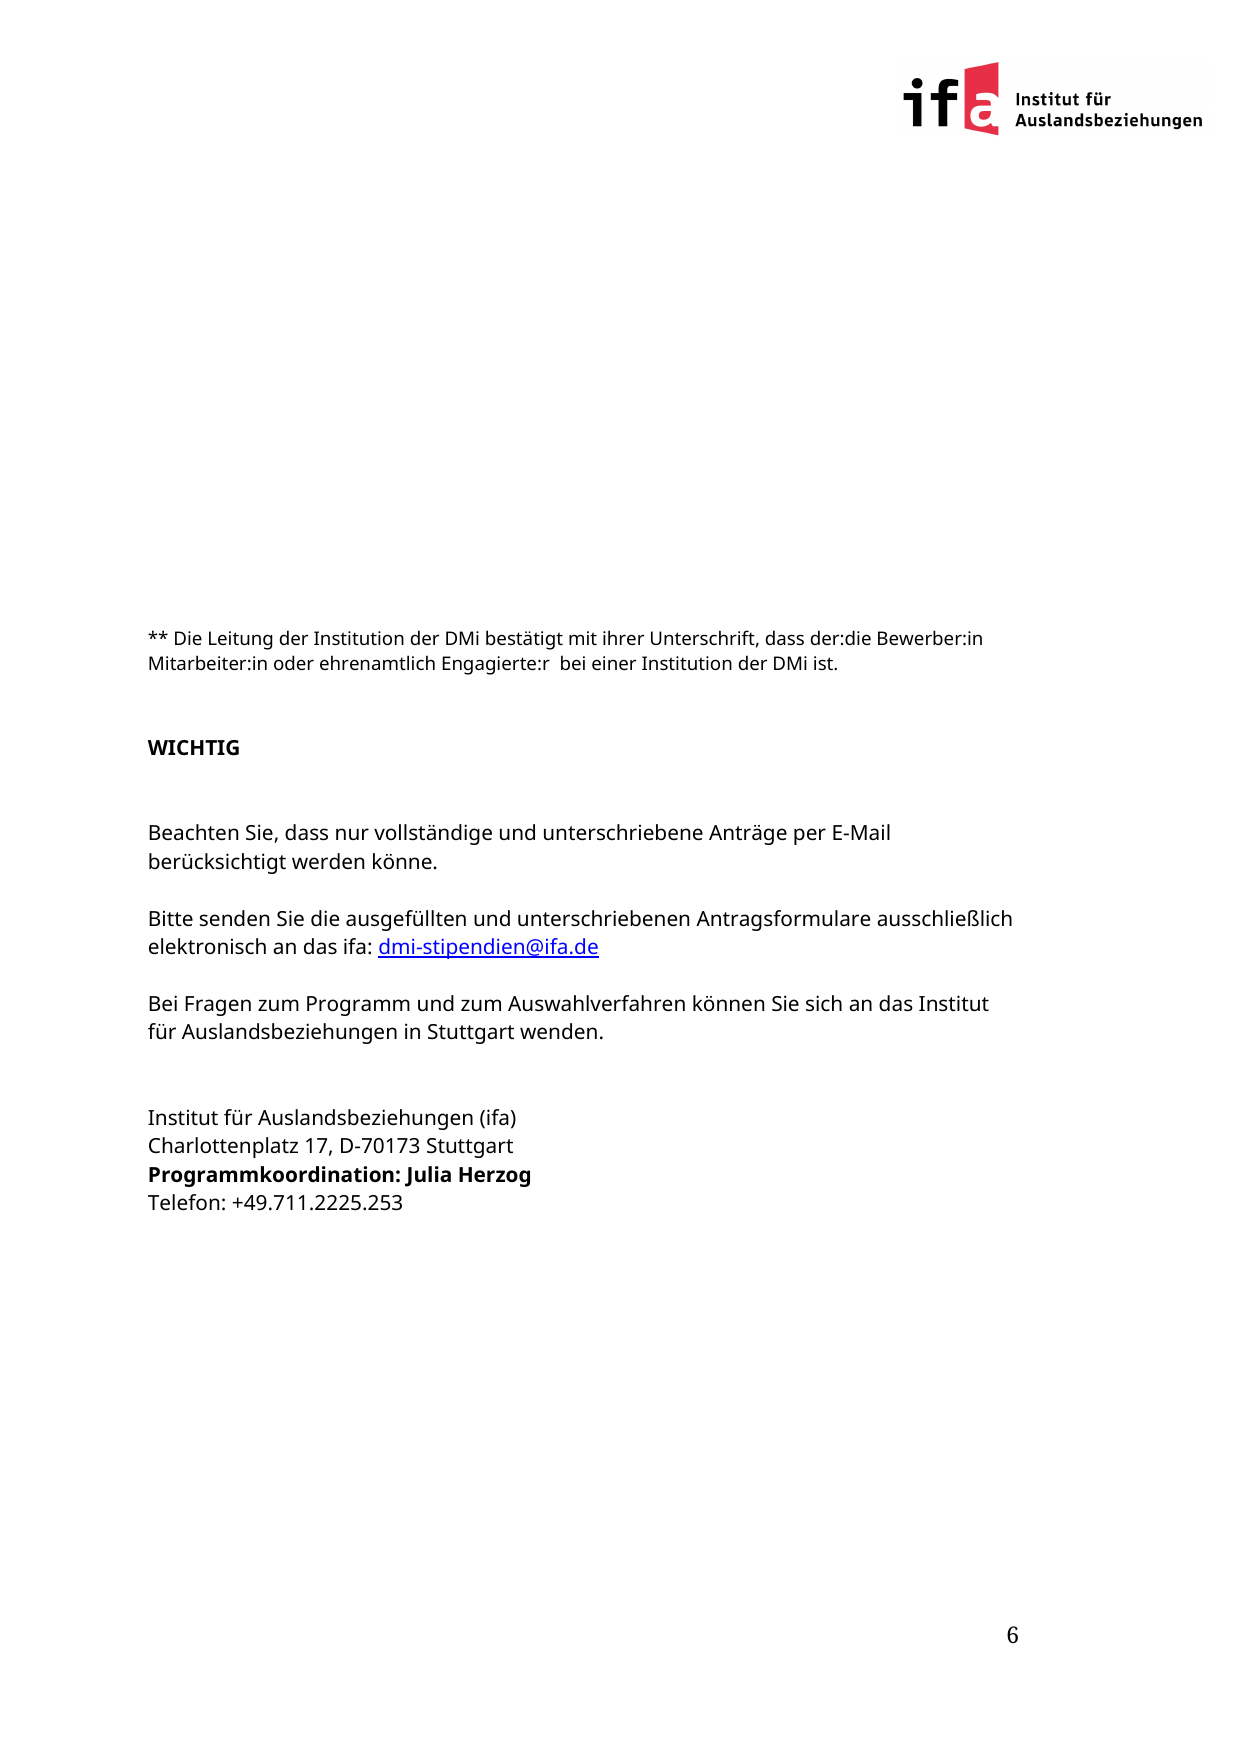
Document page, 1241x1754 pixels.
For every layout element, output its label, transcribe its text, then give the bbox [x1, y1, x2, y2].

picture [896, 60, 1213, 138]
text Telefon: +49.711.2225.253 [148, 1188, 1019, 1217]
text Charlottenplatz 17, D-70173 Stuttgart [148, 1131, 1019, 1160]
text ** Die Leitung der Institution der DMi bestätigt mit ihrer Unterschrift, dass der:die Bewerber:in Mitarbeiter:in oder ehrenamtlich Engagierte:r bei einer Institution der DMi ist. [148, 625, 1019, 676]
text Bei Fragen zum Programm und zum Auswahlverfahren können Sie sich an das Institut für Auslandsbeziehungen in Stuttgart wenden. [148, 989, 1019, 1046]
text Institut für Auslandsbeziehungen (ifa) [148, 1103, 1019, 1131]
text Bitte senden Sie die ausgefüllten und unterschriebenen Antragsformulare ausschließlich elektronisch an das ifa: dmi-stipendien@ifa.de [148, 904, 1019, 989]
text WICHTIG [148, 733, 1019, 762]
text Beachten Sie, dass nur vollständige und unterschriebene Anträge per E-Mail berücksichtigt werden könne. [148, 818, 1019, 875]
text Programmkoordination: Julia Herzog [148, 1160, 1019, 1188]
